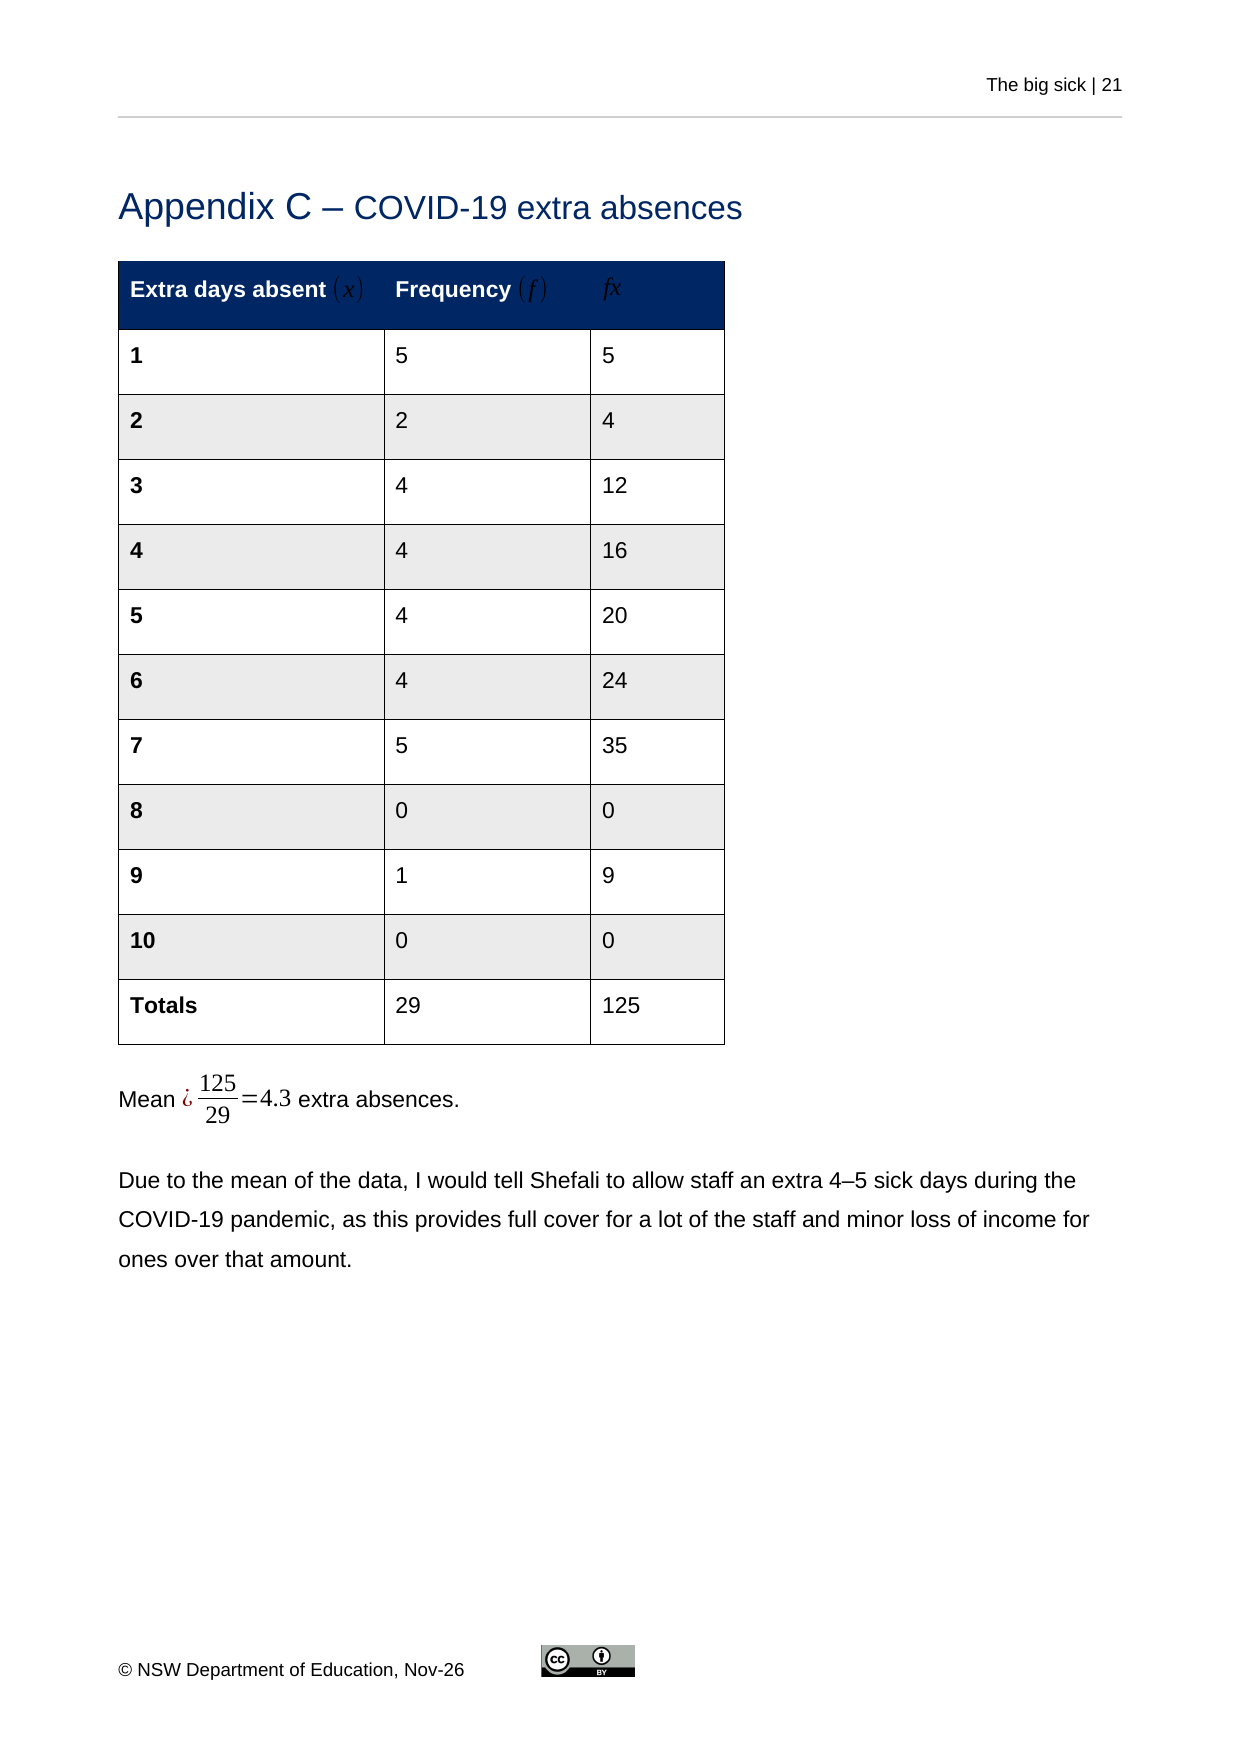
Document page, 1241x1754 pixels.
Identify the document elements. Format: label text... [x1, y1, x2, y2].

table_cell 5 [119, 590, 384, 654]
table_cell 16 [591, 525, 724, 589]
table_cell 8 [119, 785, 384, 849]
table_cell 20 [591, 590, 724, 654]
table_cell Totals [119, 980, 384, 1044]
table_cell 6 [119, 655, 384, 719]
table_cell 9 [119, 850, 384, 914]
table_cell 7 [119, 720, 384, 784]
table_cell 0 [591, 915, 724, 979]
text Mean extra absences. [118, 1070, 1122, 1129]
table_cell 0 [591, 785, 724, 849]
table_header Extra days absent [119, 261, 384, 329]
table_cell 1 [119, 330, 384, 394]
table_cell 5 [385, 720, 590, 784]
table_cell 24 [591, 655, 724, 719]
table_cell 4 [385, 460, 590, 524]
picture [541, 1645, 635, 1677]
table_cell 0 [385, 915, 590, 979]
table_cell 2 [119, 395, 384, 459]
table_cell 1 [385, 850, 590, 914]
table_cell 35 [591, 720, 724, 784]
subtitle Appendix C – COVID-19 extra absences [118, 184, 1122, 227]
table_cell 4 [385, 655, 590, 719]
table_header [591, 261, 724, 329]
table_cell 5 [591, 330, 724, 394]
table_cell 0 [385, 785, 590, 849]
table_cell 4 [591, 395, 724, 459]
table_cell 12 [591, 460, 724, 524]
table_cell 10 [119, 915, 384, 979]
table_cell 2 [385, 395, 590, 459]
text Due to the mean of the data, I would tell Shefali to allow staff an extra 4–5 sick days during the COVID-19 pandemic, as this provides full cover for a lot of the staff and minor loss of income for ones over that amount. [118, 1167, 1122, 1272]
table_cell 4 [385, 525, 590, 589]
table_cell 4 [385, 590, 590, 654]
table_cell 4 [119, 525, 384, 589]
table_cell 5 [385, 330, 590, 394]
table_header Frequency [384, 261, 591, 329]
table_cell 3 [119, 460, 384, 524]
table_cell 9 [591, 850, 724, 914]
table_cell 125 [591, 980, 724, 1044]
table_cell 29 [385, 980, 590, 1044]
